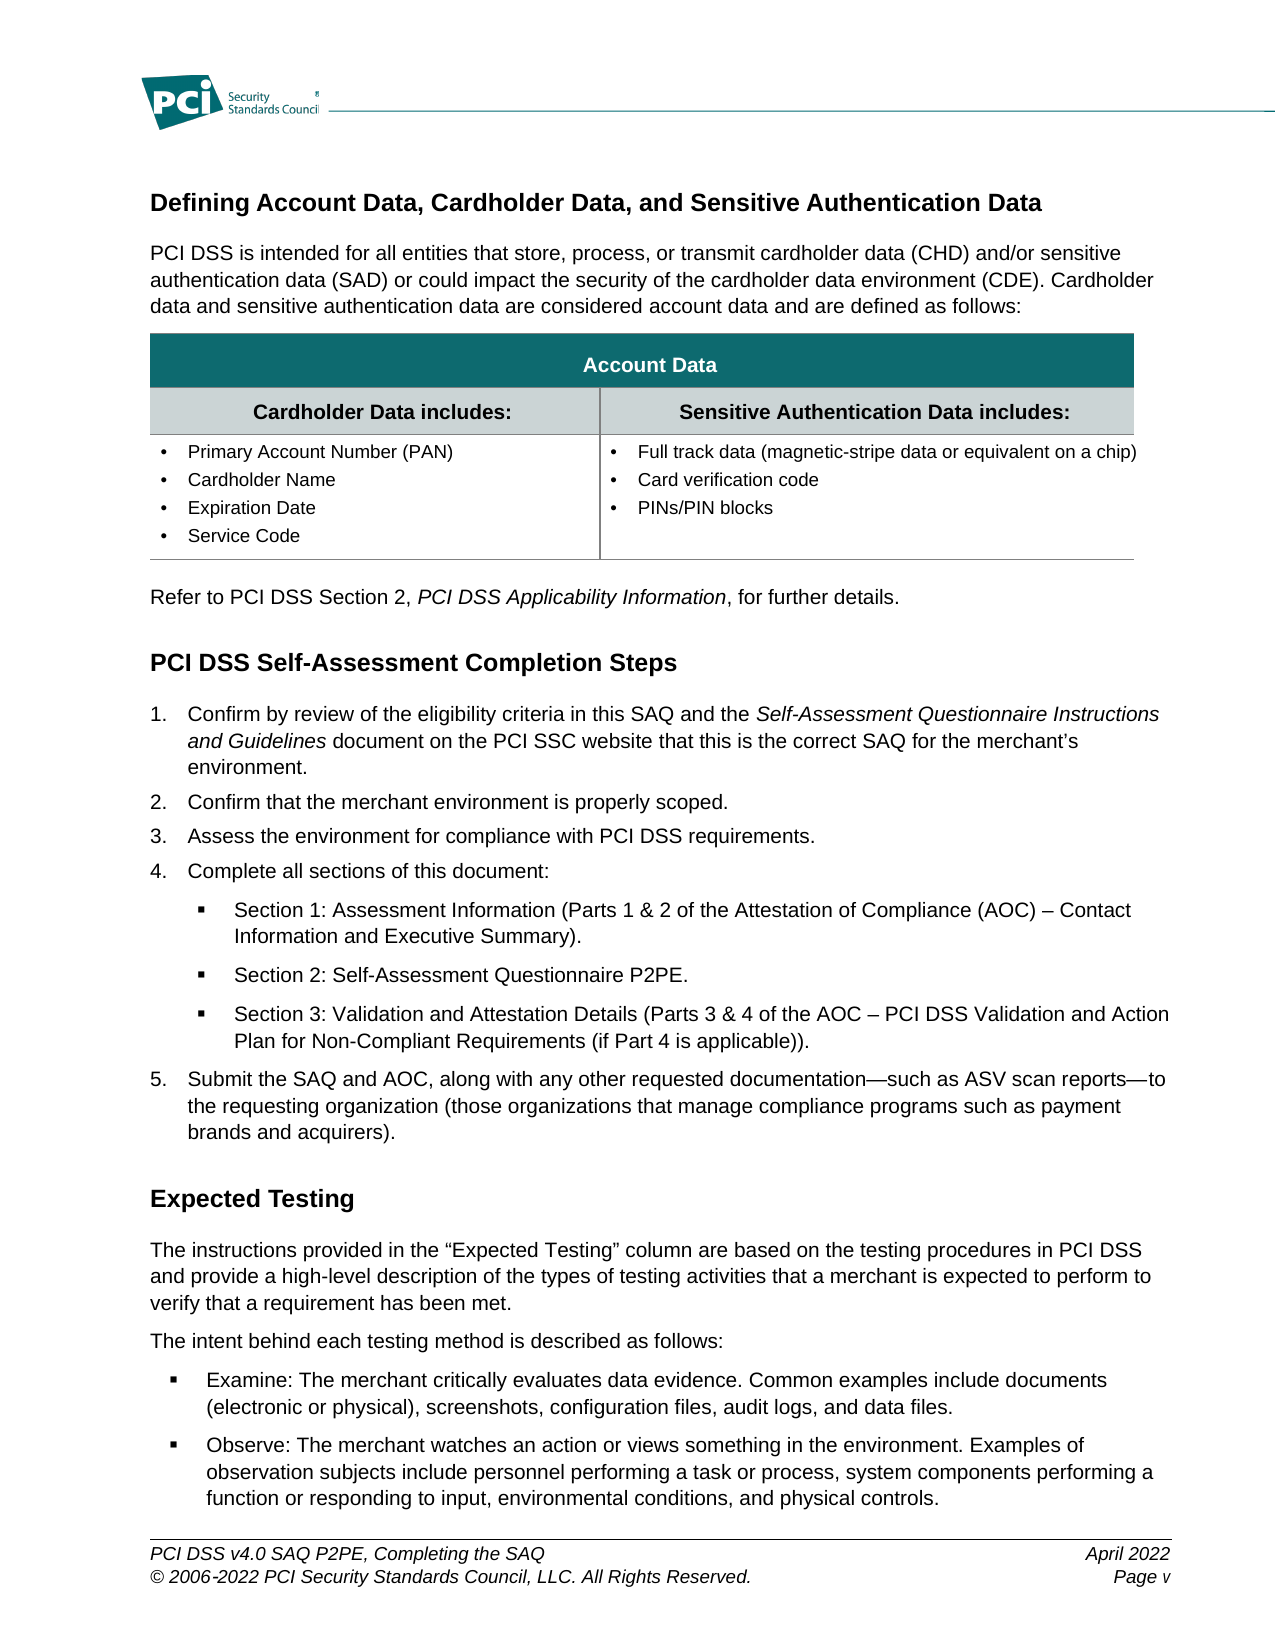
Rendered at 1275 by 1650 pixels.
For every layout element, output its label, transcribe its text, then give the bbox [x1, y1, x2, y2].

list Section 1: Assessment Information (Parts 1 & 2 of the Attestation of Compliance (AOC) – Contact Information and Executive Summary). [196, 898, 1172, 948]
list Section 2: Self-Assessment Questionnaire P2PE. [196, 963, 1172, 987]
table_cell Full track data (magnetic-stripe data or equivalent on a chip) Card verification code PINs/PIN blocks [601, 435, 1134, 558]
list Complete all sections of this document: [150, 859, 1172, 883]
table_cell Cardholder Data includes: [150, 388, 599, 434]
list Confirm that the merchant environment is properly scoped. [150, 789, 1172, 813]
text PCI DSS is intended for all entities that store, process, or transmit cardholder data (CHD) and/or sensitive authentication data (SAD) or could impact the security of the cardholder data environment (CDE). Cardholder data and sensitive authentication data are considered account data and are defined as follows: [150, 241, 1187, 318]
picture [141, 75, 319, 130]
list Assess the environment for compliance with PCI DSS requirements. [150, 824, 1172, 848]
subtitle Expected Testing [150, 1184, 1172, 1213]
list Observe: The merchant watches an action or views something in the environment. Examples of observation subjects include personnel performing a task or process, system components performing a function or responding to input, environmental conditions, and physical controls. [169, 1433, 1172, 1510]
table_cell Primary Account Number (PAN) Cardholder Name Expiration Date Service Code [150, 435, 599, 558]
list Examine: The merchant critically evaluates data evidence. Common examples include documents (electronic or physical), screenshots, configuration files, audit logs, and data files. [169, 1368, 1172, 1418]
list Section 3: Validation and Attestation Details (Parts 3 & 4 of the AOC – PCI DSS Validation and Action Plan for Non-Compliant Requirements (if Part 4 is applicable)). [196, 1002, 1172, 1052]
list Submit the SAQ and AOC, along with any other requested documentation—such as ASV scan reports—to the requesting organization (those organizations that manage compliance programs such as payment brands and acquirers). [150, 1067, 1172, 1144]
list Confirm by review of the eligibility criteria in this SAQ and the Self-Assessment Questionnaire Instructions and Guidelines document on the PCI SSC website that this is the correct SAQ for the merchant’s environment. [150, 702, 1172, 779]
subtitle PCI DSS Self-Assessment Completion Steps [150, 648, 1172, 677]
subtitle Defining Account Data, Cardholder Data, and Sensitive Authentication Data [150, 187, 1187, 216]
text The instructions provided in the “Expected Testing” column are based on the testing procedures in PCI DSS and provide a high-level description of the types of testing activities that a merchant is expected to perform to verify that a requirement has been met. [150, 1238, 1172, 1314]
table_header Account Data [150, 334, 1134, 387]
text Refer to PCI DSS Section 2, PCI DSS Applicability Information, for further details. [150, 584, 1187, 608]
text The intent behind each testing method is described as follows: [150, 1329, 1172, 1353]
table_cell Sensitive Authentication Data includes: [601, 388, 1134, 434]
